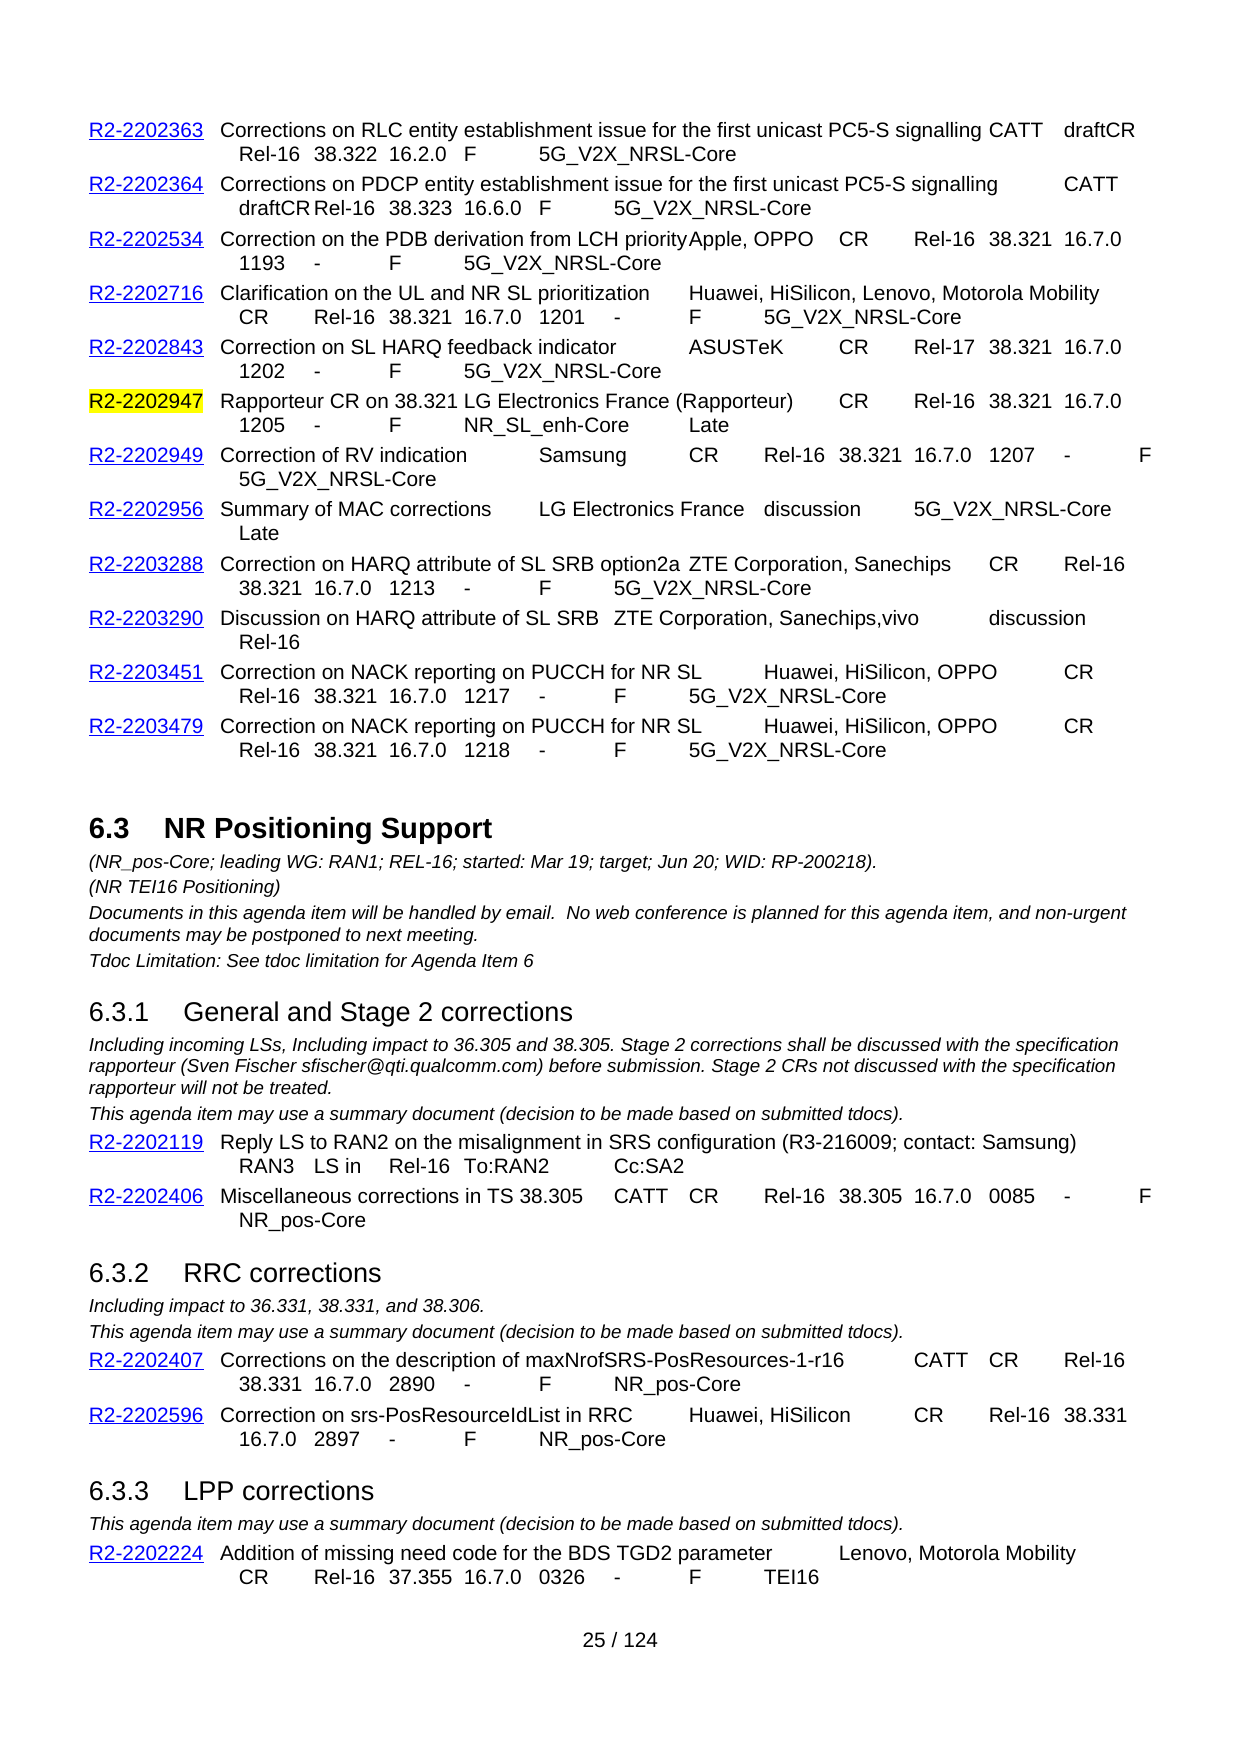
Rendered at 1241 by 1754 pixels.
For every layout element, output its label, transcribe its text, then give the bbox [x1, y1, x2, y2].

title R2-2202949 Correction of RV indication Samsung CR Rel-16 38.321 16.7.0 1207 - F 5G_V2X_NRSL-Core [89, 443, 1152, 491]
subtitle 6.3.2 RRC corrections [89, 1257, 1152, 1288]
text This agenda item may use a summary document (decision to be made based on submitted tdocs). [89, 1513, 1152, 1534]
title R2-2202224 Addition of missing need code for the BDS TGD2 parameter Lenovo, Motorola Mobility CR Rel-16 37.355 16.7.0 0326 - F TEI16 [89, 1541, 1152, 1588]
text This agenda item may use a summary document (decision to be made based on submitted tdocs). [89, 1320, 1152, 1342]
title R2-2202363 Corrections on RLC entity establishment issue for the first unicast PC5-S signalling CATT draftCR Rel-16 38.322 16.2.0 F 5G_V2X_NRSL-Core [89, 118, 1152, 166]
title R2-2202843 Correction on SL HARQ feedback indicator ASUSTeK CR Rel-17 38.321 16.7.0 1202 - F 5G_V2X_NRSL-Core [89, 335, 1152, 383]
title R2-2203288 Correction on HARQ attribute of SL SRB option2a ZTE Corporation, Sanechips CR Rel-16 38.321 16.7.0 1213 - F 5G_V2X_NRSL-Core [89, 551, 1152, 599]
text Including impact to 36.331, 38.331, and 38.306. [89, 1295, 1152, 1316]
title R2-2203290 Discussion on HARQ attribute of SL SRB ZTE Corporation, Sanechips,vivo discussion Rel-16 [89, 606, 1152, 653]
title R2-2202596 Correction on srs-PosResourceIdList in RRC Huawei, HiSilicon CR Rel-16 38.331 16.7.0 2897 - F NR_pos-Core [89, 1402, 1152, 1450]
title R2-2202364 Corrections on PDCP entity establishment issue for the first unicast PC5-S signalling CATT draftCR Rel-16 38.323 16.6.0 F 5G_V2X_NRSL-Core [89, 172, 1152, 220]
subtitle 6.3.3 LPP corrections [89, 1475, 1152, 1507]
title R2-2202947 Rapporteur CR on 38.321 LG Electronics France (Rapporteur) CR Rel-16 38.321 16.7.0 1205 - F NR_SL_enh-Core Late [89, 389, 1152, 437]
text Including incoming LSs, Including impact to 36.305 and 38.305. Stage 2 corrections shall be discussed with the specification rapporteur (Sven Fischer sfischer@qti.qualcomm.com) before submission. Stage 2 CRs not discussed with the specification rapporteur will not be treated. [89, 1033, 1152, 1098]
title R2-2202119 Reply LS to RAN2 on the misalignment in SRS configuration (R3-216009; contact: Samsung) RAN3 LS in Rel-16 To:RAN2 Cc:SA2 [89, 1130, 1152, 1178]
text (NR TEI16 Positioning) [89, 876, 1152, 898]
title R2-2203451 Correction on NACK reporting on PUCCH for NR SL Huawei, HiSilicon, OPPO CR Rel-16 38.321 16.7.0 1217 - F 5G_V2X_NRSL-Core [89, 660, 1152, 708]
title R2-2202406 Miscellaneous corrections in TS 38.305 CATT CR Rel-16 38.305 16.7.0 0085 - F NR_pos-Core [89, 1184, 1152, 1232]
text Tdoc Limitation: See tdoc limitation for Agenda Item 6 [89, 949, 1152, 971]
title R2-2202534 Correction on the PDB derivation from LCH priority Apple, OPPO CR Rel-16 38.321 16.7.0 1193 - F 5G_V2X_NRSL-Core [89, 226, 1152, 274]
title R2-2202956 Summary of MAC corrections LG Electronics France discussion 5G_V2X_NRSL-Core Late [89, 497, 1152, 545]
title R2-2202407 Corrections on the description of maxNrofSRS-PosResources-1-r16 CATT CR Rel-16 38.331 16.7.0 2890 - F NR_pos-Core [89, 1348, 1152, 1396]
text (NR_pos-Core; leading WG: RAN1; REL-16; started: Mar 19; target; Jun 20; WID: RP-200218). [89, 851, 1152, 872]
subtitle 6.3.1 General and Stage 2 corrections [89, 996, 1152, 1027]
title R2-2203479 Correction on NACK reporting on PUCCH for NR SL Huawei, HiSilicon, OPPO CR Rel-16 38.321 16.7.0 1218 - F 5G_V2X_NRSL-Core [89, 714, 1152, 762]
text This agenda item may use a summary document (decision to be made based on submitted tdocs). [89, 1102, 1152, 1124]
title R2-2202716 Clarification on the UL and NR SL prioritization Huawei, HiSilicon, Lenovo, Motorola Mobility CR Rel-16 38.321 16.7.0 1201 - F 5G_V2X_NRSL-Core [89, 281, 1152, 328]
subtitle 6.3 NR Positioning Support [89, 811, 1152, 844]
text Documents in this agenda item will be handled by email. No web conference is planned for this agenda item, and non-urgent documents may be postponed to next meeting. [89, 902, 1152, 945]
